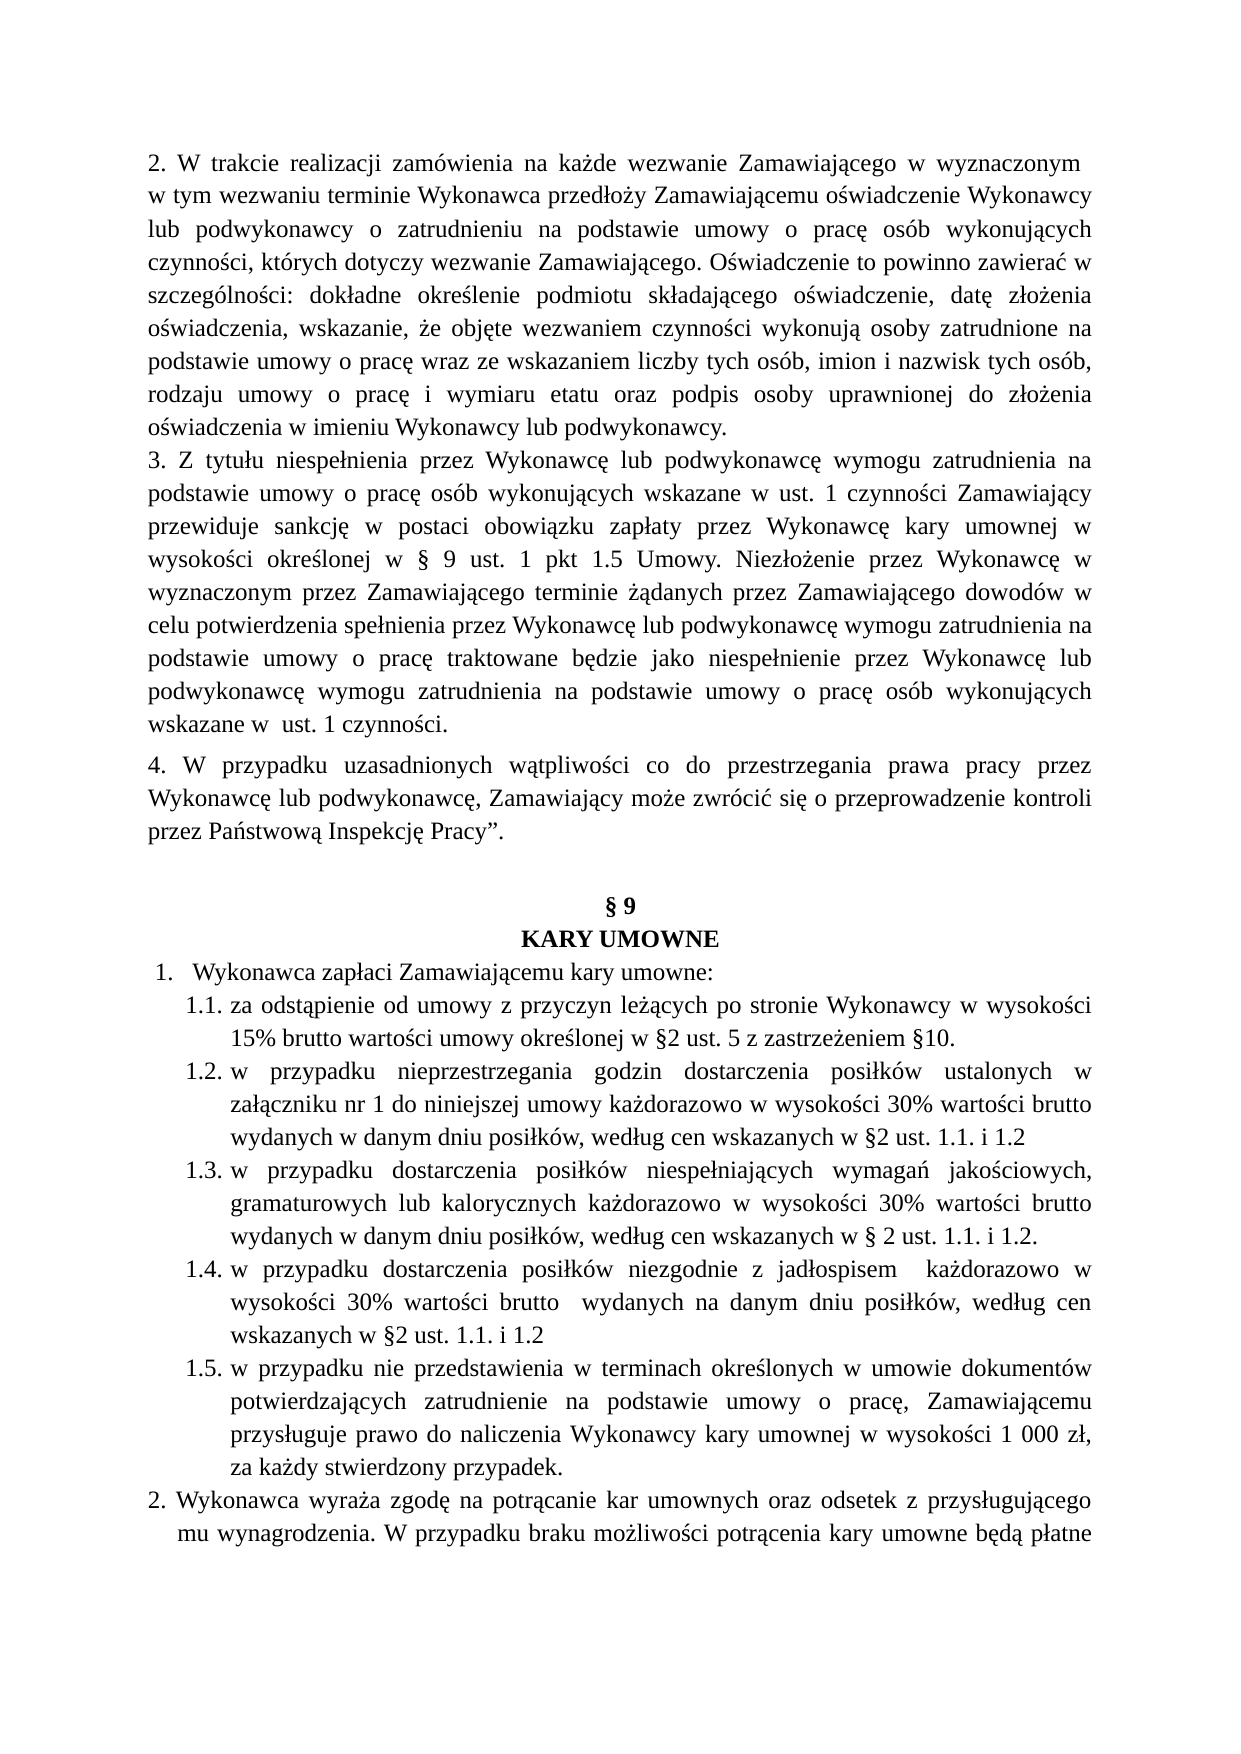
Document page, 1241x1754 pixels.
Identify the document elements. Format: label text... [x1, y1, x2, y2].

list w przypadku dostarczenia posiłków niezgodnie z jadłospisem każdorazowo w wysokości 30% wartości brutto wydanych na danym dniu posiłków, według cen wskazanych w §2 ust. 1.1. i 1.2 [185, 1254, 1093, 1349]
list w przypadku dostarczenia posiłków niespełniających wymagań jakościowych, gramaturowych lub kalorycznych każdorazowo w wysokości 30% wartości brutto wydanych w danym dniu posiłków, według cen wskazanych w § 2 ust. 1.1. i 1.2. [185, 1155, 1093, 1250]
text 4. W przypadku uzasadnionych wątpliwości co do przestrzegania prawa pracy przez Wykonawcę lub podwykonawcę, Zamawiający może zwrócić się o przeprowadzenie kontroli przez Państwową Inspekcję Pracy”. [148, 750, 1093, 845]
list za odstąpienie od umowy z przyczyn leżących po stronie Wykonawcy w wysokości 15% brutto wartości umowy określonej w §2 ust. 5 z zastrzeżeniem §10. [185, 990, 1093, 1052]
text § 9 [148, 891, 1093, 919]
text KARY UMOWNE [148, 924, 1093, 952]
text 3. Z tytułu niespełnienia przez Wykonawcę lub podwykonawcę wymogu zatrudnienia na podstawie umowy o pracę osób wykonujących wskazane w ust. 1 czynności Zamawiający przewiduje sankcję w postaci obowiązku zapłaty przez Wykonawcę kary umownej w wysokości określonej w § 9 ust. 1 pkt 1.5 Umowy. Niezłożenie przez Wykonawcę w wyznaczonym przez Zamawiającego terminie żądanych przez Zamawiającego dowodów w celu potwierdzenia spełnienia przez Wykonawcę lub podwykonawcę wymogu zatrudnienia na podstawie umowy o pracę traktowane będzie jako niespełnienie przez Wykonawcę lub podwykonawcę wymogu zatrudnienia na podstawie umowy o pracę osób wykonujących wskazane w ust. 1 czynności. [148, 445, 1093, 738]
list w przypadku nie przedstawienia w terminach określonych w umowie dokumentów potwierdzających zatrudnienie na podstawie umowy o pracę, Zamawiającemu przysługuje prawo do naliczenia Wykonawcy kary umownej w wysokości 1 000 zł, za każdy stwierdzony przypadek. [185, 1353, 1093, 1481]
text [148, 1485, 1093, 1547]
list w przypadku nieprzestrzegania godzin dostarczenia posiłków ustalonych w załączniku nr 1 do niniejszej umowy każdorazowo w wysokości 30% wartości brutto wydanych w danym dniu posiłków, według cen wskazanych w §2 ust. 1.1. i 1.2 [185, 1056, 1093, 1151]
list Wykonawca zapłaci Zamawiającemu kary umowne: [154, 957, 1093, 986]
text 2. W trakcie realizacji zamówienia na każde wezwanie Zamawiającego w wyznaczonym w tym wezwaniu terminie Wykonawca przedłoży Zamawiającemu oświadczenie Wykonawcy lub podwykonawcy o zatrudnieniu na podstawie umowy o pracę osób wykonujących czynności, których dotyczy wezwanie Zamawiającego. Oświadczenie to powinno zawierać w szczególności: dokładne określenie podmiotu składającego oświadczenie, datę złożenia oświadczenia, wskazanie, że objęte wezwaniem czynności wykonują osoby zatrudnione na podstawie umowy o pracę wraz ze wskazaniem liczby tych osób, imion i nazwisk tych osób, rodzaju umowy o pracę i wymiaru etatu oraz podpis osoby uprawnionej do złożenia oświadczenia w imieniu Wykonawcy lub podwykonawcy. [148, 148, 1093, 441]
